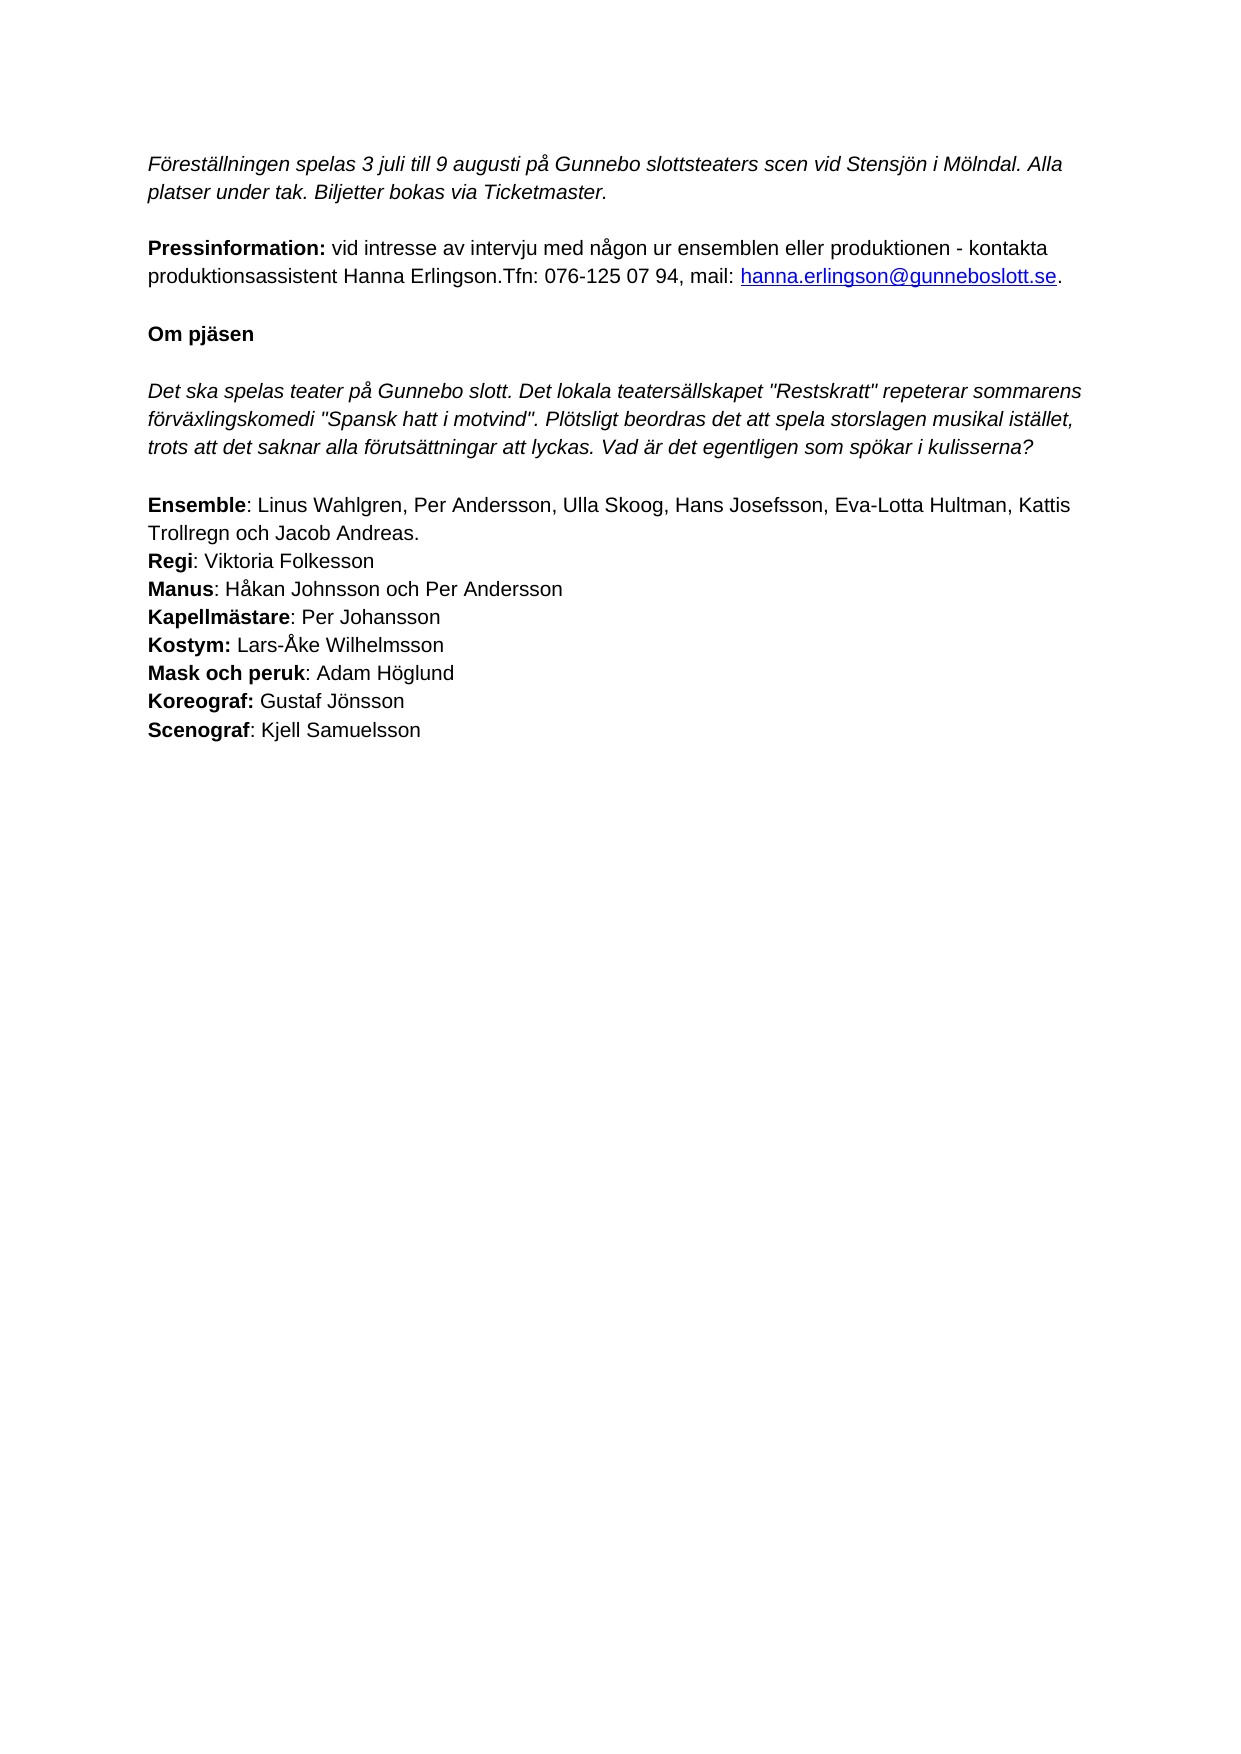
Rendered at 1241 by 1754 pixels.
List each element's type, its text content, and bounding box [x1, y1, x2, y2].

text Ensemble: Linus Wahlgren, Per Andersson, Ulla Skoog, Hans Josefsson, Eva-Lotta Hultman, Kattis Trollregn och Jacob Andreas. Regi: Viktoria Folkesson Manus: Håkan Johnsson och Per Andersson Kapellmästare: Per Johansson Kostym: Lars-Åke Wilhelmsson Mask och peruk: Adam Höglund Koreograf: Gustaf Jönsson Scenograf: Kjell Samuelsson [148, 488, 1093, 741]
text Om pjäsen [148, 317, 1093, 346]
text Det ska spelas teater på Gunnebo slott. Det lokala teatersällskapet "Restskratt" repeterar sommarens förväxlingskomedi "Spansk hatt i motvind". Plötsligt beordras det att spela storslagen musikal istället, trots att det saknar alla förutsättningar att lyckas. Vad är det egentligen som spökar i kulisserna? [148, 375, 1093, 459]
text Föreställningen spelas 3 juli till 9 augusti på Gunnebo slottsteaters scen vid Stensjön i Mölndal. Alla platser under tak. Biljetter bokas via Ticketmaster. Pressinformation: vid intresse av intervju med någon ur ensemblen eller produktionen - kontakta produktionsassistent Hanna Erlingson.Tfn: 076-125 07 94, mail: hanna.erlingson@gunneboslott.se. [148, 148, 1093, 288]
